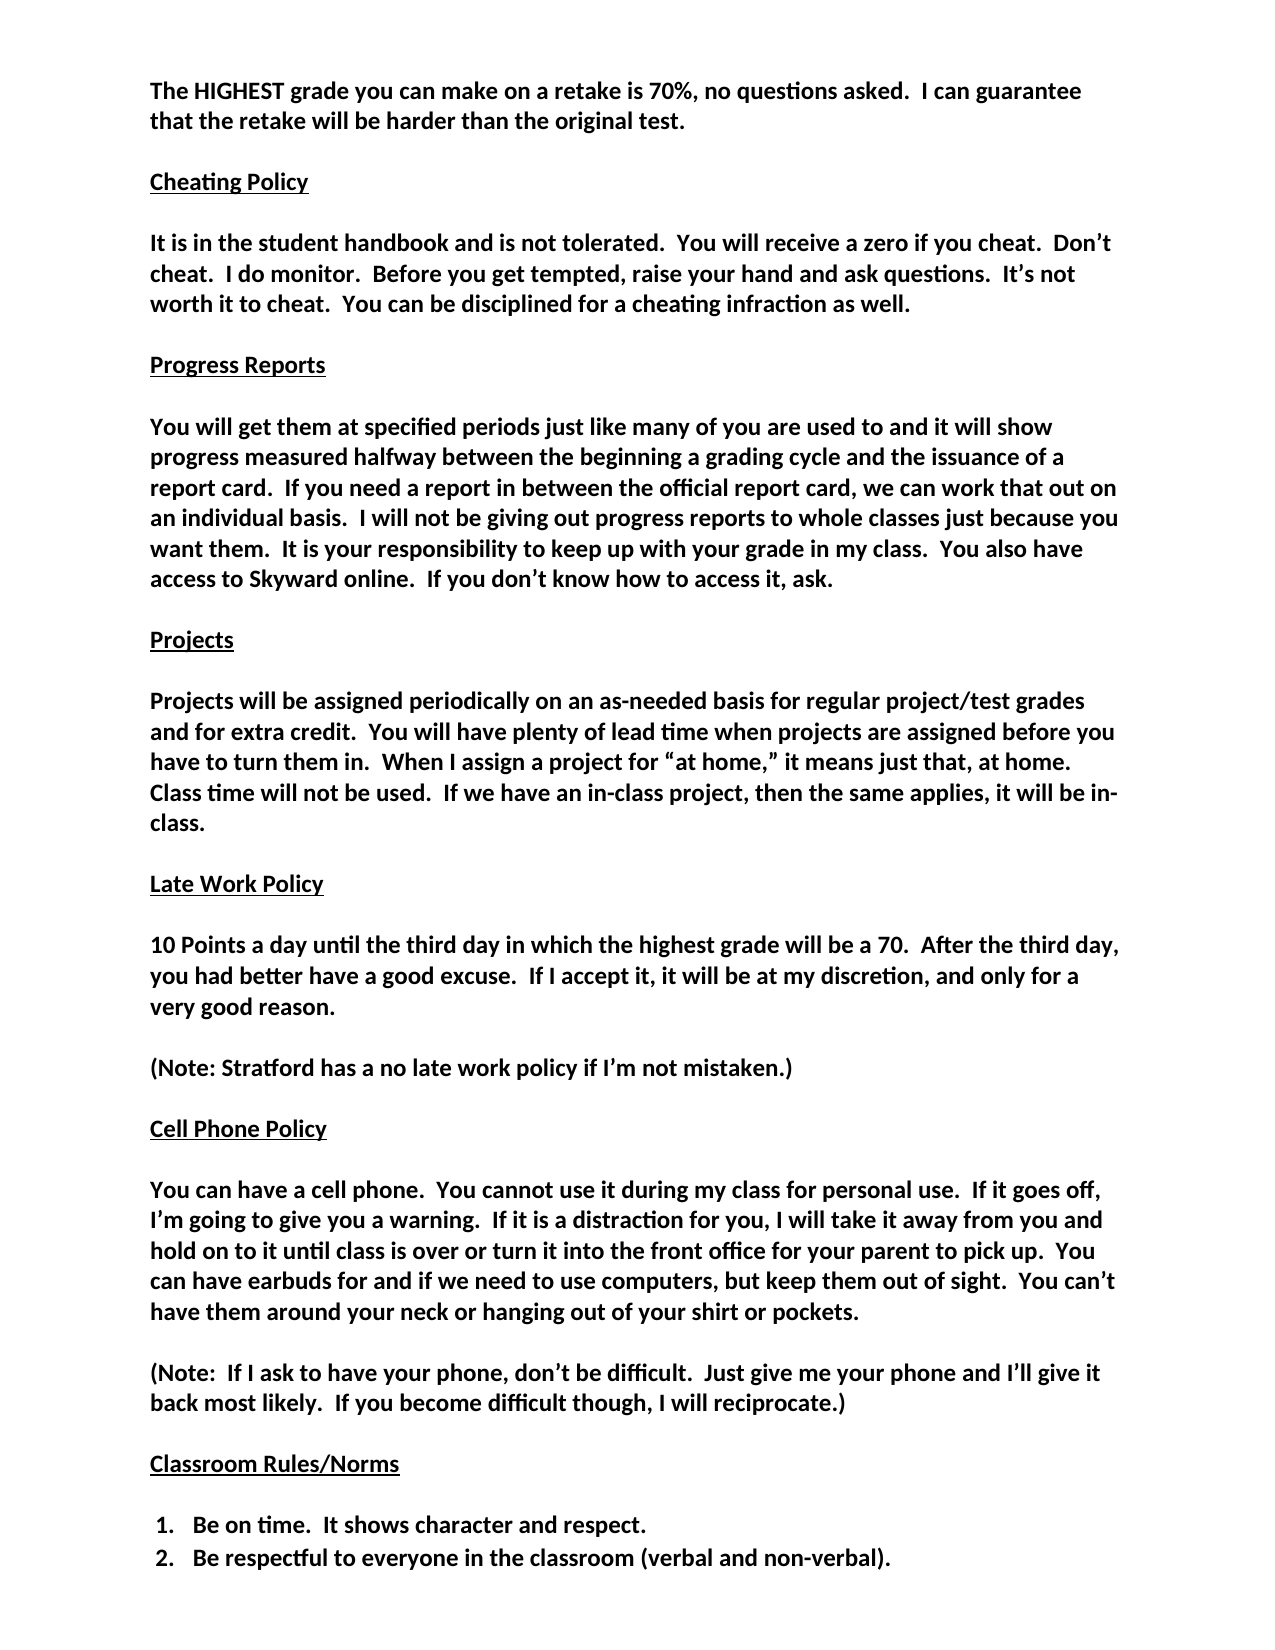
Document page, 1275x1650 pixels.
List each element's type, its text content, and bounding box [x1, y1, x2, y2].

text Projects will be assigned periodically on an as-needed basis for regular project/test grades and for extra credit. You will have plenty of lead time when projects are assigned before you have to turn them in. When I assign a project for “at home,” it means just that, at home. Class time will not be used. If we have an in-class project, then the same applies, it will be in-class. [150, 685, 1125, 838]
text (Note: Stratford has a no late work policy if I’m not mistaken.) [150, 1052, 1125, 1082]
text Cheating Policy [150, 167, 1125, 197]
text (Note: If I ask to have your phone, don’t be difficult. Just give me your phone and I’ll give it back most likely. If you become difficult though, I will reciprocate.) [150, 1357, 1125, 1418]
text Cell Phone Policy [150, 1113, 1125, 1143]
text Late Work Policy [150, 868, 1125, 899]
list Be respectful to everyone in the classroom (verbal and non-verbal). [155, 1542, 1125, 1573]
text You can have a cell phone. You cannot use it during my class for personal use. If it goes off, I’m going to give you a warning. If it is a distraction for you, I will take it away from you and hold on to it until class is over or turn it into the front office for your parent to pick up. You can have earbuds for and if we need to use computers, but keep them out of sight. You can’t have them around your neck or hanging out of your shirt or pockets. [150, 1174, 1125, 1326]
list Be on time. It shows character and respect. [155, 1509, 1125, 1540]
text Progress Reports [150, 350, 1125, 380]
text Classroom Rules/Norms [150, 1448, 1125, 1479]
text You will get them at specified periods just like many of you are used to and it will show progress measured halfway between the beginning a grading cycle and the issuance of a report card. If you need a report in between the official report card, we can work that out on an individual basis. I will not be giving out progress reports to whole classes just because you want them. It is your responsibility to keep up with your grade in my class. You also have access to Skyward online. If you don’t know how to access it, ask. [150, 411, 1125, 594]
text Projects [150, 624, 1125, 655]
text 10 Points a day until the third day in which the highest grade will be a 70. After the third day, you had better have a good excuse. If I accept it, it will be at my discretion, and only for a very good reason. [150, 929, 1125, 1021]
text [150, 75, 1125, 136]
text It is in the student handbook and is not tolerated. You will receive a zero if you cheat. Don’t cheat. I do monitor. Before you get tempted, raise your hand and ask questions. It’s not worth it to cheat. You can be disciplined for a cheating infraction as well. [150, 228, 1125, 319]
